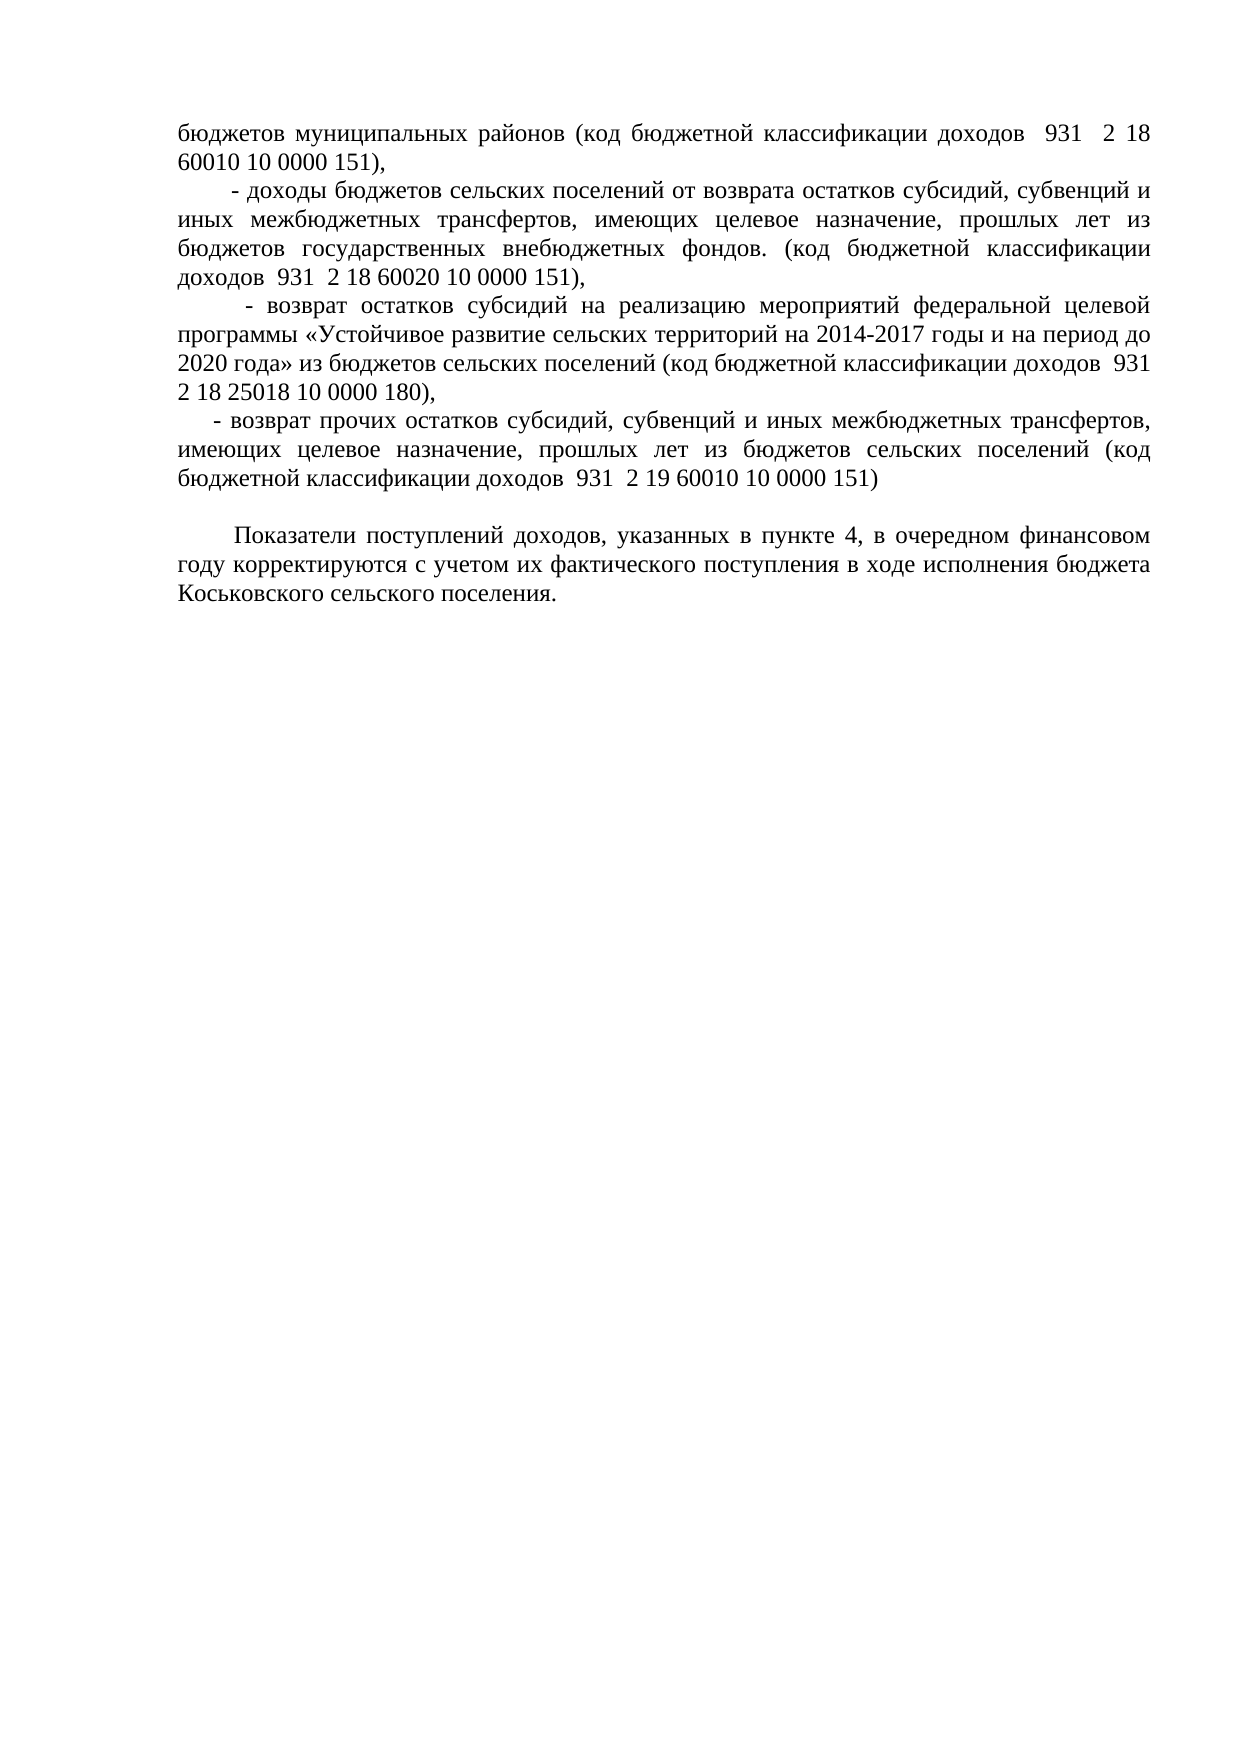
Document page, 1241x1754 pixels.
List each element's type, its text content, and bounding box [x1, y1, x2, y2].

text - возврат прочих остатков субсидий, субвенций и иных межбюджетных трансфертов, имеющих целевое назначение, прошлых лет из бюджетов сельских поселений (код бюджетной классификации доходов 931 2 19 60010 10 0000 151) [177, 406, 1152, 492]
text - возврат остатков субсидий на реализацию мероприятий федеральной целевой программы «Устойчивое развитие сельских территорий на 2014-2017 годы и на период до 2020 года» из бюджетов сельских поселений (код бюджетной классификации доходов 931 2 18 25018 10 0000 180), [177, 291, 1152, 406]
text - доходы бюджетов сельских поселений от возврата остатков субсидий, субвенций и иных межбюджетных трансфертов, имеющих целевое назначение, прошлых лет из бюджетов государственных внебюджетных фондов. (код бюджетной классификации доходов 931 2 18 60020 10 0000 151), [177, 176, 1152, 291]
text Показатели поступлений доходов, указанных в пункте 4, в очередном финансовом году корректируются с учетом их фактического поступления в ходе исполнения бюджета Коськовского сельского поселения. [177, 521, 1152, 607]
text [177, 118, 1152, 176]
